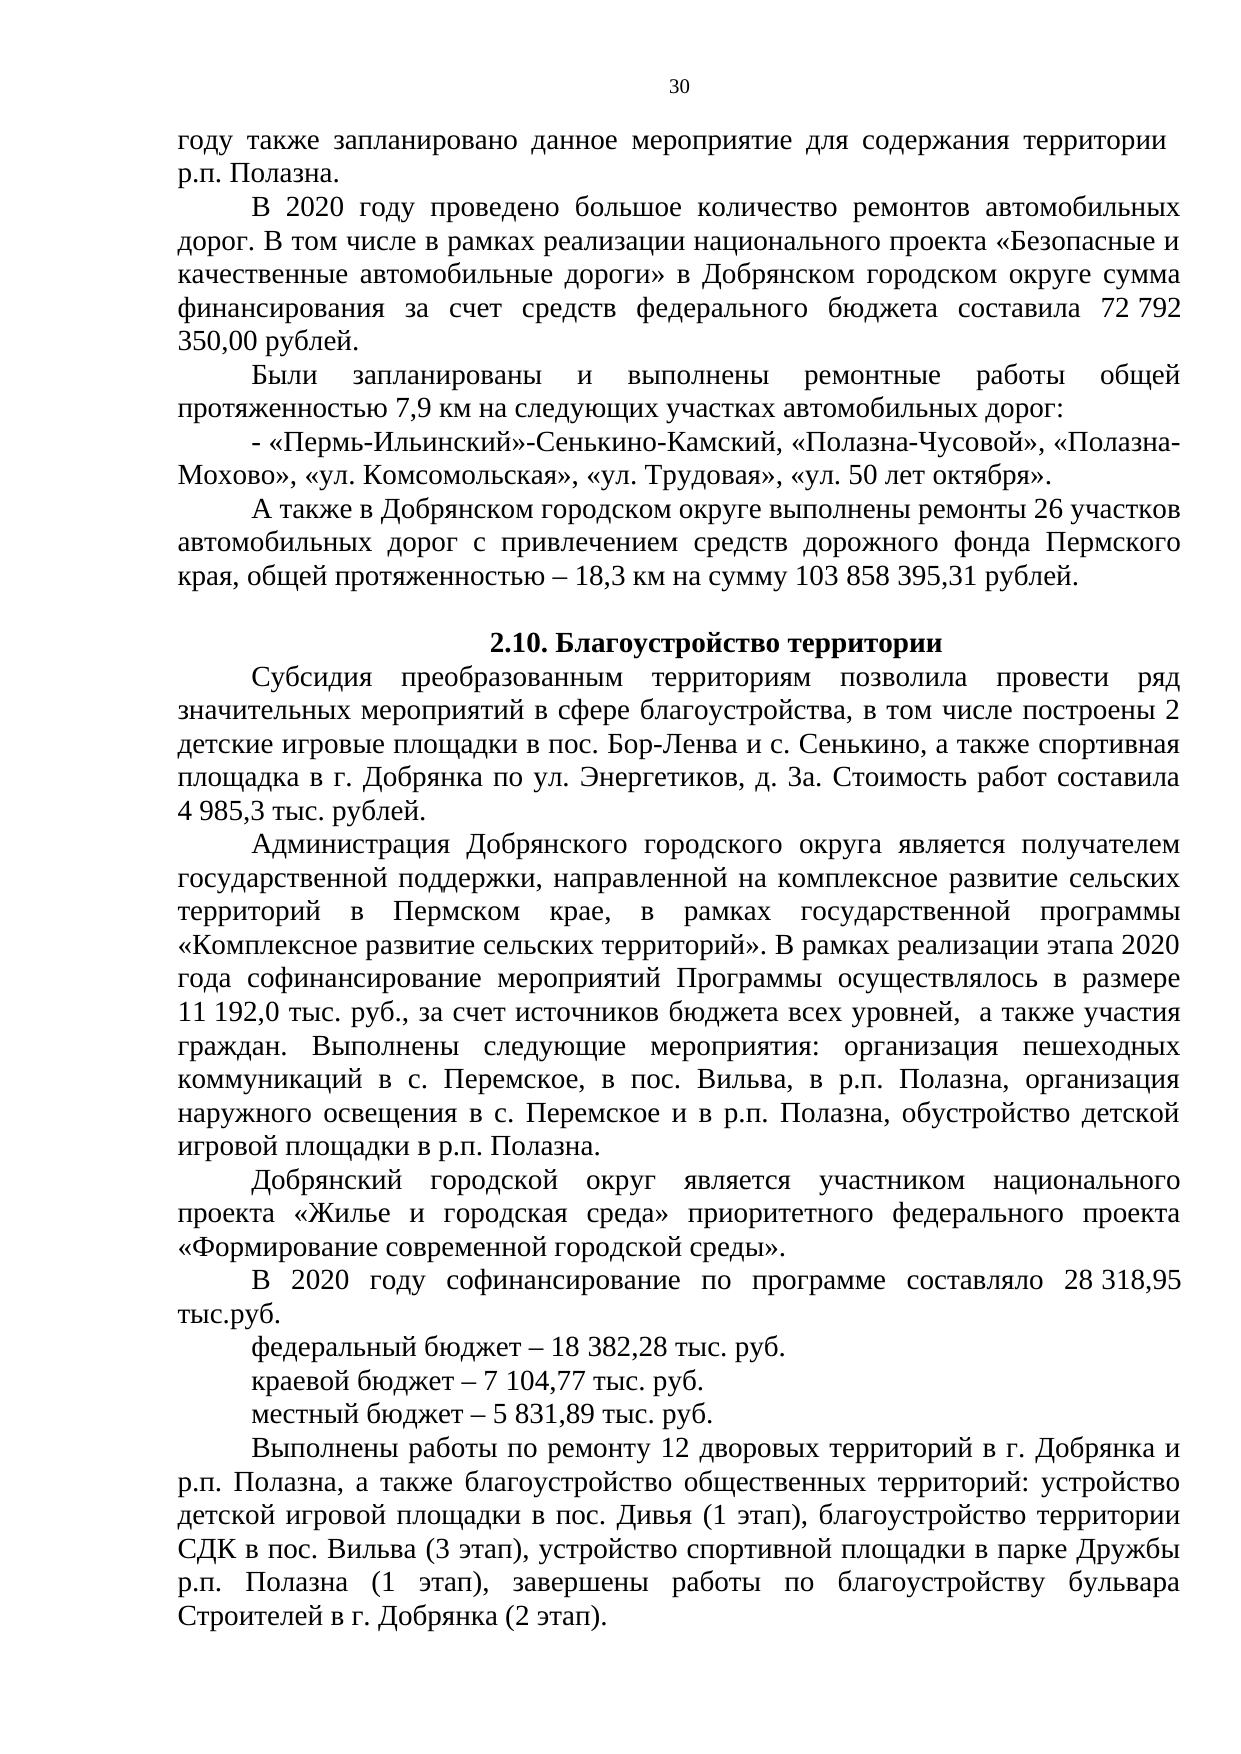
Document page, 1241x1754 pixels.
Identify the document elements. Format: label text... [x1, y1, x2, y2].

text местный бюджет – 5 831,89 тыс. руб. [177, 1397, 1181, 1430]
text 2.10. Благоустройство территории [177, 625, 1181, 659]
text - «Пермь-Ильинский»-Сенькино-Камский, «Полазна-Чусовой», «Полазна-Мохово», «ул. Комсомольская», «ул. Трудовая», «ул. 50 лет октября». [177, 424, 1181, 491]
text Субсидия преобразованным территориям позволила провести ряд значительных мероприятий в сфере благоустройства, в том числе построены 2 детские игровые площадки в пос. Бор-Ленва и с. Сенькино, а также спортивная площадка в г. Добрянка по ул. Энергетиков, д. 3а. Стоимость работ составила 4 985,3 тыс. рублей. [177, 659, 1181, 826]
text федеральный бюджет – 18 382,28 тыс. руб. [177, 1329, 1181, 1363]
text В 2020 году софинансирование по программе составляло 28 318,95 тыс.руб. [177, 1262, 1181, 1329]
text Администрация Добрянского городского округа является получателем государственной поддержки, направленной на комплексное развитие сельских территорий в Пермском крае, в рамках государственной программы «Комплексное развитие сельских территорий». В рамках реализации этапа 2020 года софинансирование мероприятий Программы осуществлялось в размере 11 192,0 тыс. руб., за счет источников бюджета всех уровней, а также участия граждан. Выполнены следующие мероприятия: организация пешеходных коммуникаций в с. Перемское, в пос. Вильва, в р.п. Полазна, организация наружного освещения в с. Перемское и в р.п. Полазна, обустройство детской игровой площадки в р.п. Полазна. [177, 826, 1181, 1162]
text Добрянский городской округ является участником национального проекта «Жилье и городская среда» приоритетного федерального проекта «Формирование современной городской среды». [177, 1162, 1181, 1262]
text Были запланированы и выполнены ремонтные работы общей протяженностью 7,9 км на следующих участках автомобильных дорог: [177, 357, 1181, 424]
text А также в Добрянском городском округе выполнены ремонты 26 участков автомобильных дорог с привлечением средств дорожного фонда Пермского края, общей протяженностью – 18,3 км на сумму 103 858 395,31 рублей. [177, 491, 1181, 592]
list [177, 122, 1181, 189]
list В 2020 году проведено большое количество ремонтов автомобильных дорог. В том числе в рамках реализации национального проекта «Безопасные и качественные автомобильные дороги» в Добрянском городском округе сумма финансирования за счет средств федерального бюджета составила 72 792 350,00 рублей. [177, 189, 1181, 357]
text Выполнены работы по ремонту 12 дворовых территорий в г. Добрянка и р.п. Полазна, а также благоустройство общественных территорий: устройство детской игровой площадки в пос. Дивья (1 этап), благоустройство территории СДК в пос. Вильва (3 этап), устройство спортивной площадки в парке Дружбы р.п. Полазна (1 этап), завершены работы по благоустройству бульвара Строителей в г. Добрянка (2 этап). [177, 1430, 1181, 1631]
text краевой бюджет – 7 104,77 тыс. руб. [177, 1363, 1181, 1397]
